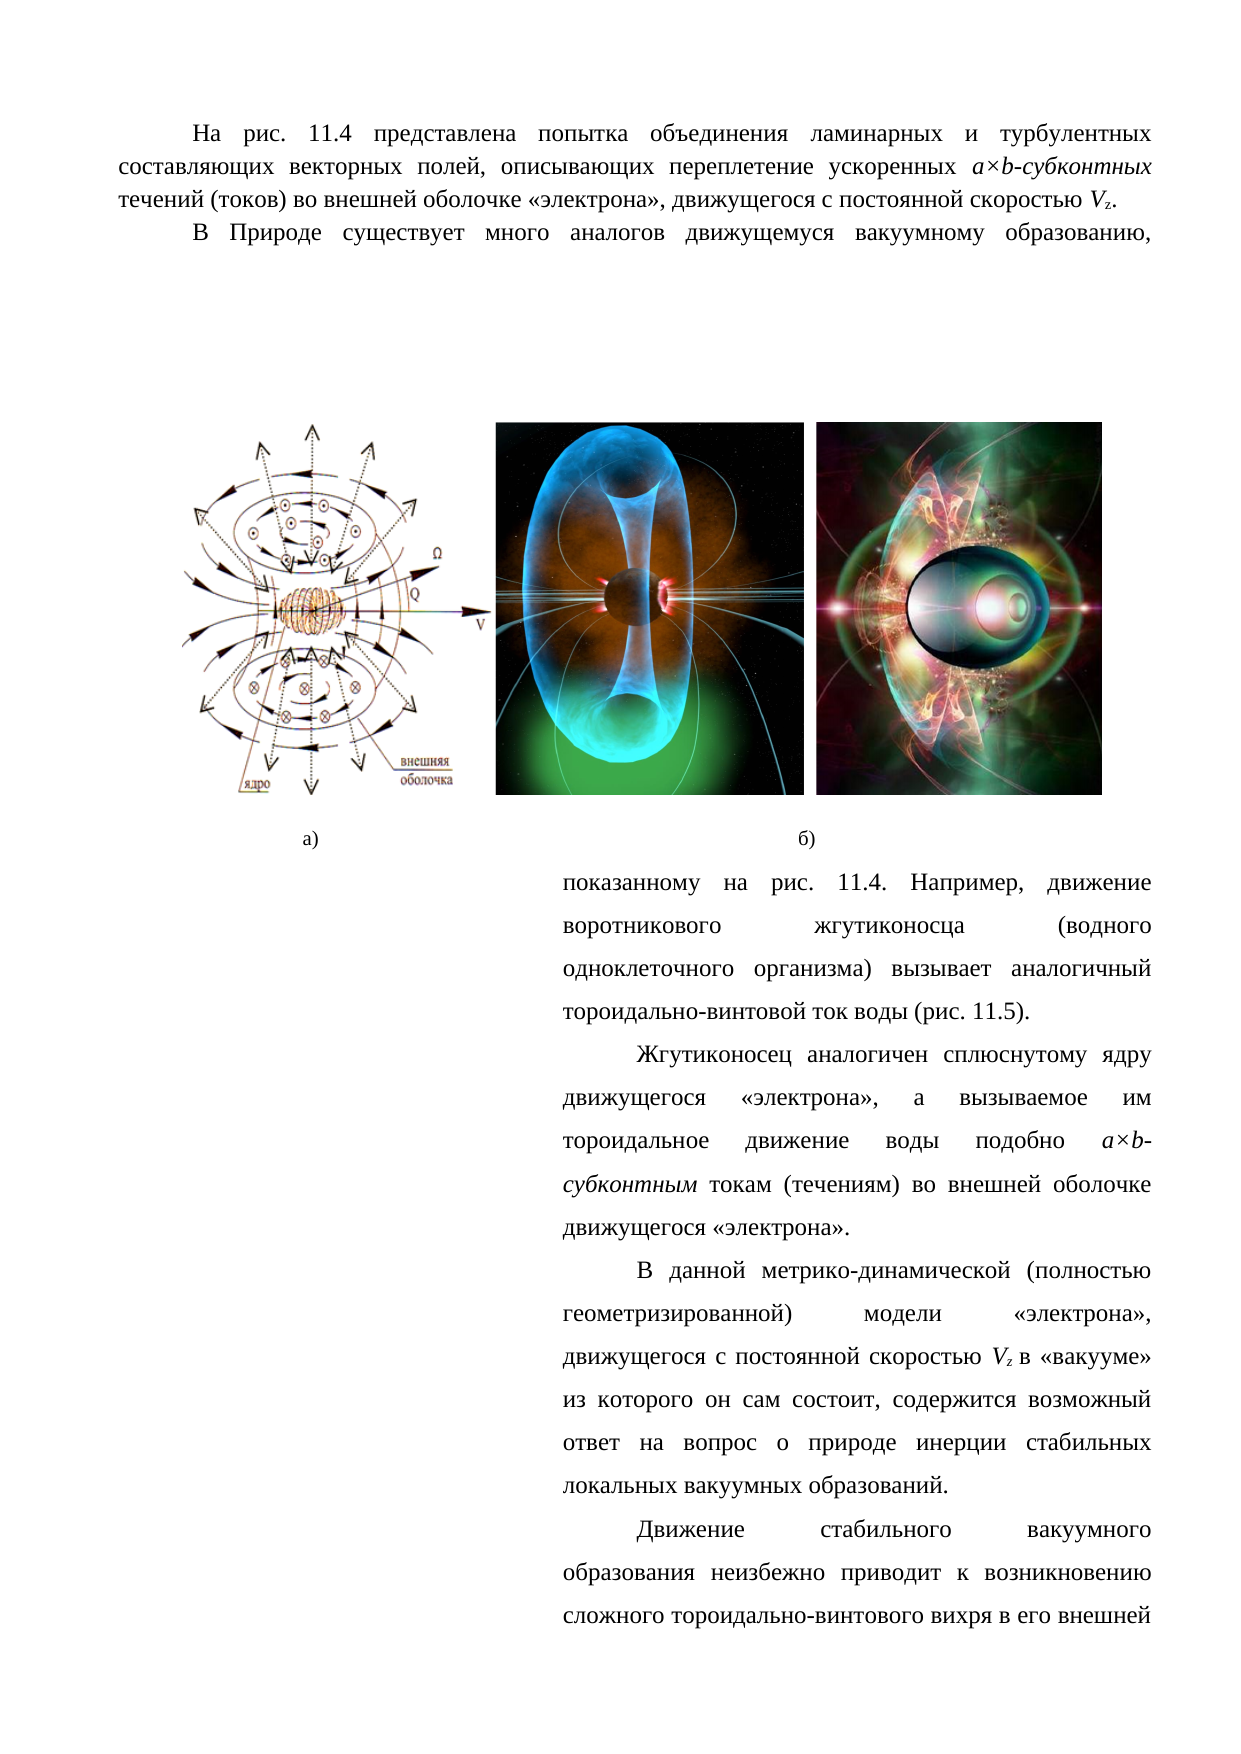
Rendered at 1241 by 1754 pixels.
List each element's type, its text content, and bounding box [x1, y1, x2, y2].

text В Природе существует много аналогов движущемуся вакуумному образованию, показанному на рис. 11.4. Например, движение воротникового жгутиконосца (водного одноклеточного организма) вызывает аналогичный тороидально-винтовой ток воды (рис. 11.5). [118, 867, 1152, 1025]
text В Природе существует много аналогов движущемуся вакуумному образованию, показанному на рис. 11.4. Например, движение воротникового жгутиконосца (водного одноклеточного организма) вызывает аналогичный тороидально-винтовой ток воды (рис. 11.5). [118, 217, 1152, 253]
picture [816, 422, 1102, 795]
text Жгутиконосец аналогичен сплюснутому ядру движущегося «электрона», а вызываемое им тороидальное движение воды подобно a×b-субконтным токам (течениям) во внешней оболочке движущегося «электрона». [544, 1039, 1152, 1241]
picture [496, 423, 803, 795]
text На рис. 11.4 представлена попытка объединения ламинарных и турбулентных составляющих векторных полей, описывающих переплетение ускоренных a×b-субконтных течений (токов) во внешней оболочке «электрона», движущегося с постоянной скоростью Vz. [118, 118, 1152, 213]
text В данной метрико-динамической (полностью геометризированной) модели «электрона», движущегося с постоянной скоростью Vz в «вакууме» из которого он сам состоит, содержится возможный ответ на вопрос о природе инерции стабильных локальных вакуумных образований. [544, 1255, 1152, 1499]
